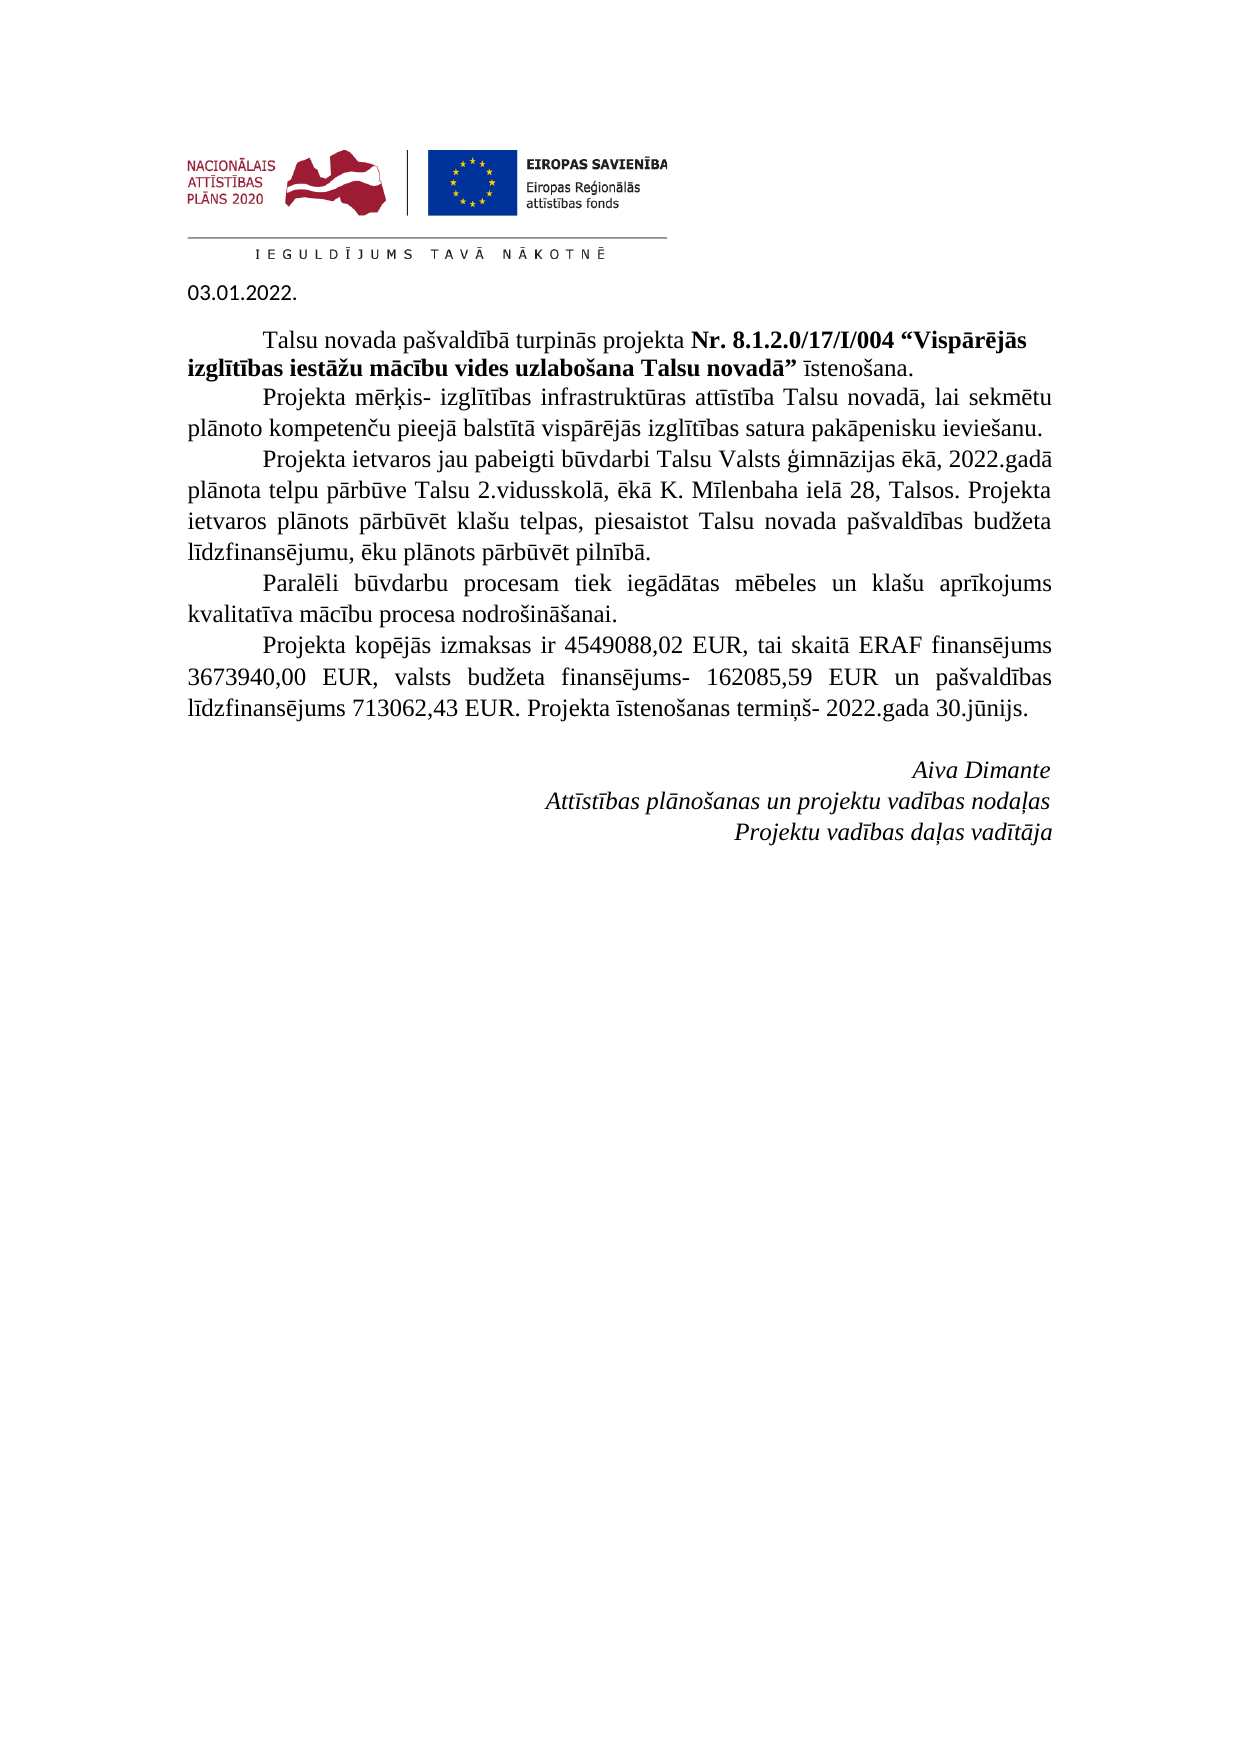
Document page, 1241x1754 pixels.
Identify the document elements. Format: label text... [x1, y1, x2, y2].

text Projekta ietvaros jau pabeigti būvdarbi Talsu Valsts ģimnāzijas ēkā, 2022.gadā plānota telpu pārbūve Talsu 2.vidusskolā, ēkā K. Mīlenbaha ielā 28, Talsos. Projekta ietvaros plānots pārbūvēt klašu telpas, piesaistot Talsu novada pašvaldības budžeta līdzfinansējumu, ēku plānots pārbūvēt pilnībā. [187, 444, 1053, 566]
text Projektu vadības daļas vadītāja [187, 817, 1053, 846]
text Projekta kopējās izmaksas ir 4549088,02 EUR, tai skaitā ERAF finansējums 3673940,00 EUR, valsts budžeta finansējums- 162085,59 EUR un pašvaldības līdzfinansējums 713062,43 EUR. Projekta īstenošanas termiņš- 2022.gada 30.jūnijs. [187, 631, 1053, 721]
text 03.01.2022. [187, 278, 1053, 306]
text Aiva Dimante [187, 755, 1053, 783]
text Attīstības plānošanas un projektu vadības nodaļas [187, 786, 1053, 814]
picture [187, 150, 668, 259]
text Paralēli būvdarbu procesam tiek iegādātas mēbeles un klašu aprīkojums kvalitatīva mācību procesa nodrošināšanai. [187, 568, 1053, 628]
text Projekta mērķis- izglītības infrastruktūras attīstība Talsu novadā, lai sekmētu plānoto kompetenču pieejā balstītā vispārējās izglītības satura pakāpenisku ieviešanu. [187, 382, 1053, 442]
text Talsu novada pašvaldībā turpinās projekta Nr. 8.1.2.0/17/I/004 “Vispārējās izglītības iestāžu mācību vides uzlabošana Talsu novadā” īstenošana. [187, 325, 1053, 382]
